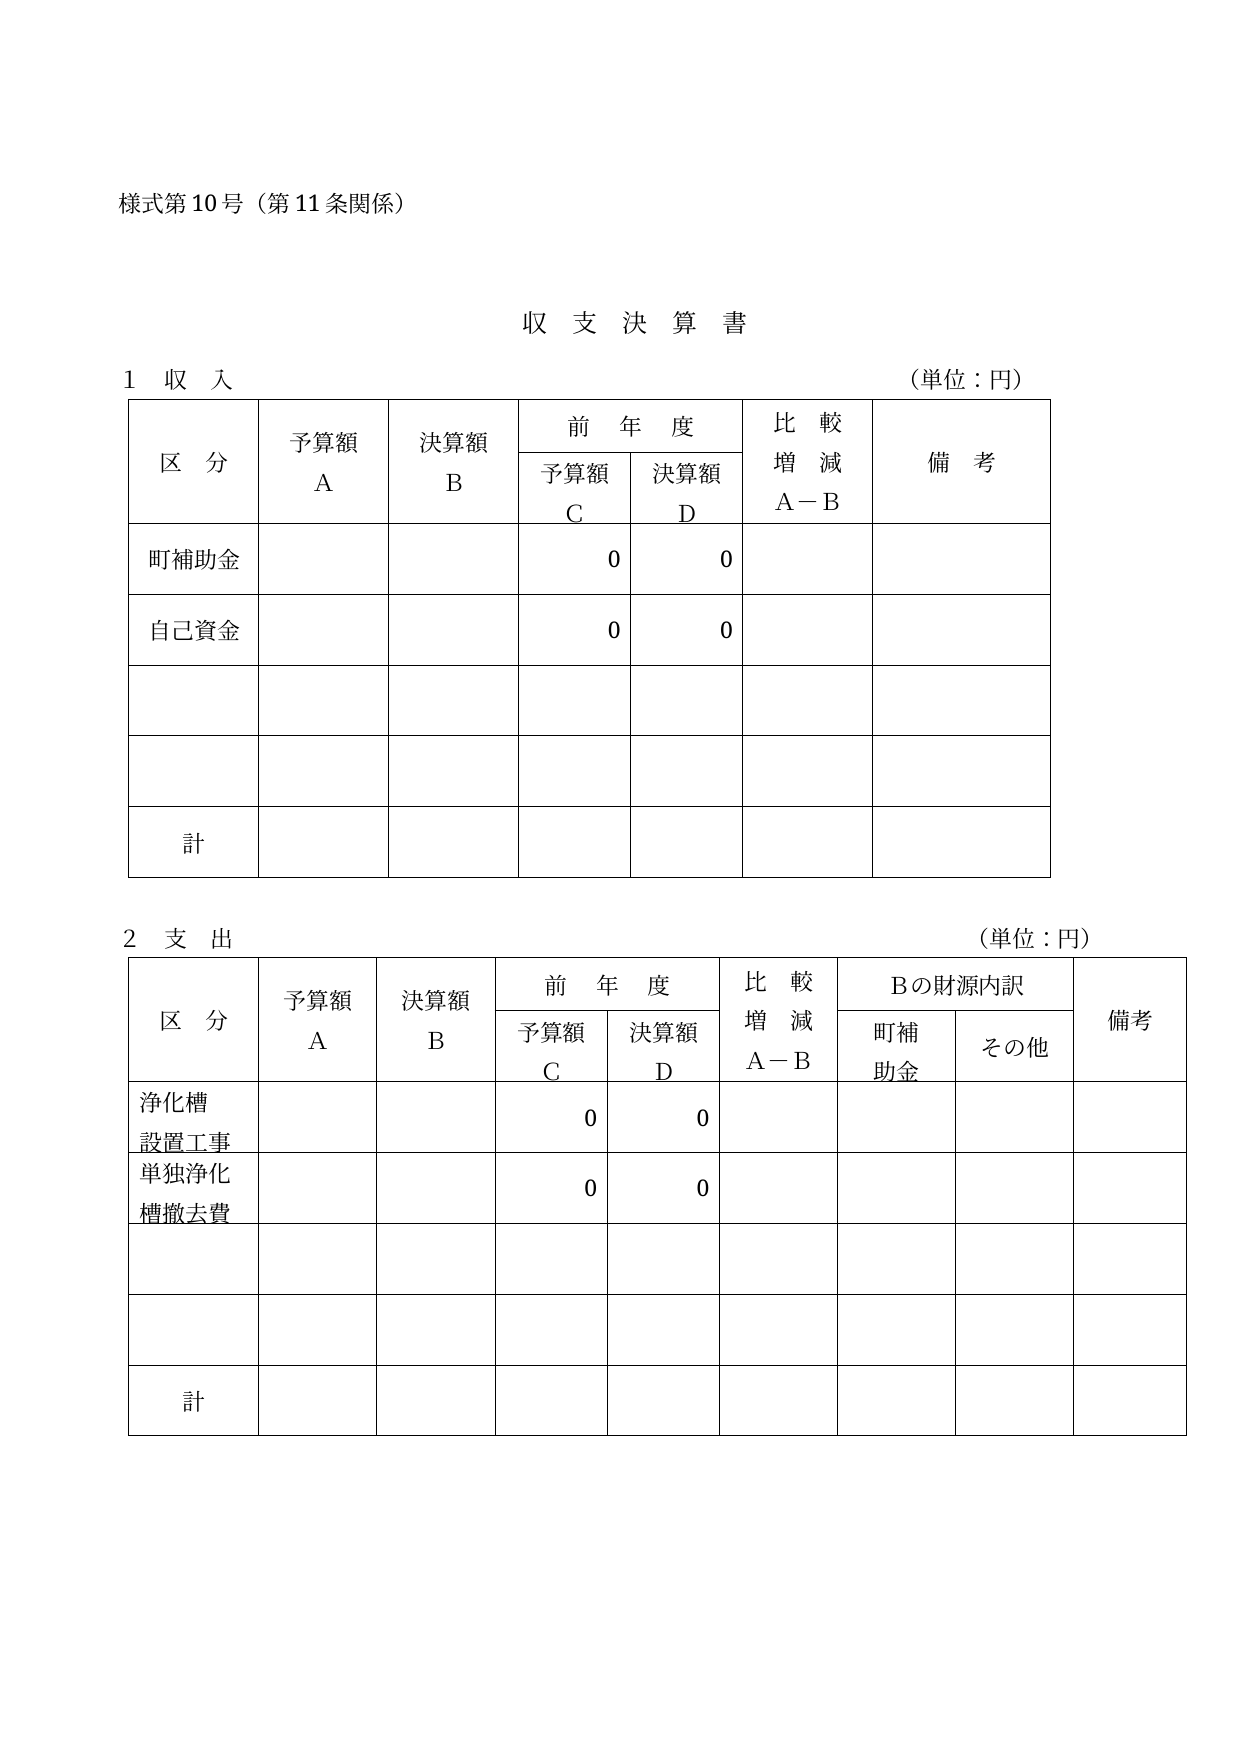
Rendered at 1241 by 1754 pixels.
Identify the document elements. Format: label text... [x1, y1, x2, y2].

table_cell [377, 1224, 495, 1294]
table_header Ｂの財源内訳 [838, 958, 1073, 1010]
table_cell 決算額 Ｄ [608, 1011, 719, 1081]
table_cell [389, 736, 518, 806]
table_cell [519, 666, 630, 735]
table_cell 0 [608, 1082, 719, 1152]
table_cell 町補 助金 [838, 1011, 955, 1081]
table_cell 0 [496, 1153, 607, 1223]
table_cell 0 [496, 1082, 607, 1152]
table_cell [1074, 1153, 1186, 1223]
table_cell [259, 1153, 376, 1223]
table_cell [259, 1366, 376, 1435]
table_cell [743, 595, 872, 664]
table_cell [608, 1366, 719, 1435]
table_header 備考 [1074, 958, 1186, 1081]
table_cell 浄化槽 設置工事 [129, 1082, 258, 1152]
table_cell [608, 1224, 719, 1294]
text ２ 支 出 （単位：円） [118, 918, 1152, 957]
table_cell 予算額 Ｃ [496, 1011, 607, 1081]
table_cell [956, 1153, 1073, 1223]
table_cell 0 [631, 524, 742, 594]
table_cell [838, 1295, 955, 1364]
table_cell [129, 666, 258, 735]
text 収 支 決 算 書 [118, 302, 1152, 341]
table_cell [496, 1366, 607, 1435]
table_cell [873, 807, 1050, 877]
table_cell [519, 736, 630, 806]
table_cell [838, 1366, 955, 1435]
table_cell [259, 524, 388, 594]
table_header 備 考 [873, 400, 1050, 523]
table_cell [1074, 1295, 1186, 1364]
table_cell 町補助金 [129, 524, 258, 594]
text １ 収 入 （単位：円） [118, 359, 1152, 399]
table_header 予算額 Ａ [259, 400, 388, 523]
table_cell [377, 1295, 495, 1364]
table_cell [956, 1366, 1073, 1435]
table_cell [377, 1153, 495, 1223]
table_cell [873, 736, 1050, 806]
table_cell [608, 1295, 719, 1364]
table_cell [377, 1082, 495, 1152]
table_cell 計 [129, 1366, 258, 1435]
table_header 予算額 Ａ [259, 958, 376, 1081]
table_cell [720, 1366, 837, 1435]
table_cell [259, 807, 388, 877]
table_cell その他 [956, 1011, 1073, 1081]
table_cell [389, 524, 518, 594]
table_cell [1074, 1082, 1186, 1152]
table_cell [259, 736, 388, 806]
table_cell 0 [631, 595, 742, 664]
table_cell [129, 1224, 258, 1294]
table_header 区 分 [129, 958, 258, 1081]
table_cell [873, 524, 1050, 594]
table_cell [1074, 1224, 1186, 1294]
table_cell [129, 1295, 258, 1364]
table_cell [743, 524, 872, 594]
table_cell 0 [519, 595, 630, 664]
table_cell [389, 666, 518, 735]
table_cell [259, 595, 388, 664]
table_header 比 較 増 減 Ａ－Ｂ [743, 400, 872, 523]
table_cell [720, 1224, 837, 1294]
table_cell [838, 1082, 955, 1152]
table_cell [956, 1224, 1073, 1294]
table_header 決算額 Ｂ [377, 958, 495, 1081]
table_cell [496, 1295, 607, 1364]
table_cell [720, 1082, 837, 1152]
table_cell [259, 666, 388, 735]
table_cell 決算額 Ｄ [631, 453, 742, 523]
table_cell [389, 595, 518, 664]
table_cell [519, 807, 630, 877]
table_cell [873, 666, 1050, 735]
table_cell 0 [608, 1153, 719, 1223]
table_cell [1074, 1366, 1186, 1435]
table_cell [873, 595, 1050, 664]
table_cell [743, 666, 872, 735]
table_header 比 較 増 減 Ａ－Ｂ [720, 958, 837, 1081]
table_cell 予算額 Ｃ [519, 453, 630, 523]
table_cell [956, 1082, 1073, 1152]
table_cell [743, 736, 872, 806]
table_cell [743, 807, 872, 877]
table_cell 自己資金 [129, 595, 258, 664]
table_header 前 年 度 [496, 958, 719, 1010]
table_cell [631, 736, 742, 806]
table_cell 単独浄化 槽撤去費 [129, 1153, 258, 1223]
table_cell [389, 807, 518, 877]
table_cell 0 [519, 524, 630, 594]
text 様式第10号（第11条関係） [118, 183, 1152, 223]
table_cell 計 [129, 807, 258, 877]
table_header 決算額 Ｂ [389, 400, 518, 523]
table_header 前 年 度 [519, 400, 742, 452]
table_cell [259, 1224, 376, 1294]
table_cell [956, 1295, 1073, 1364]
table_cell [720, 1295, 837, 1364]
table_cell [259, 1295, 376, 1364]
table_header 区 分 [129, 400, 258, 523]
table_cell [631, 666, 742, 735]
table_cell [720, 1153, 837, 1223]
table_cell [838, 1224, 955, 1294]
table_cell [631, 807, 742, 877]
table_cell [129, 736, 258, 806]
table_cell [259, 1082, 376, 1152]
table_cell [838, 1153, 955, 1223]
table_cell [496, 1224, 607, 1294]
table_cell [377, 1366, 495, 1435]
